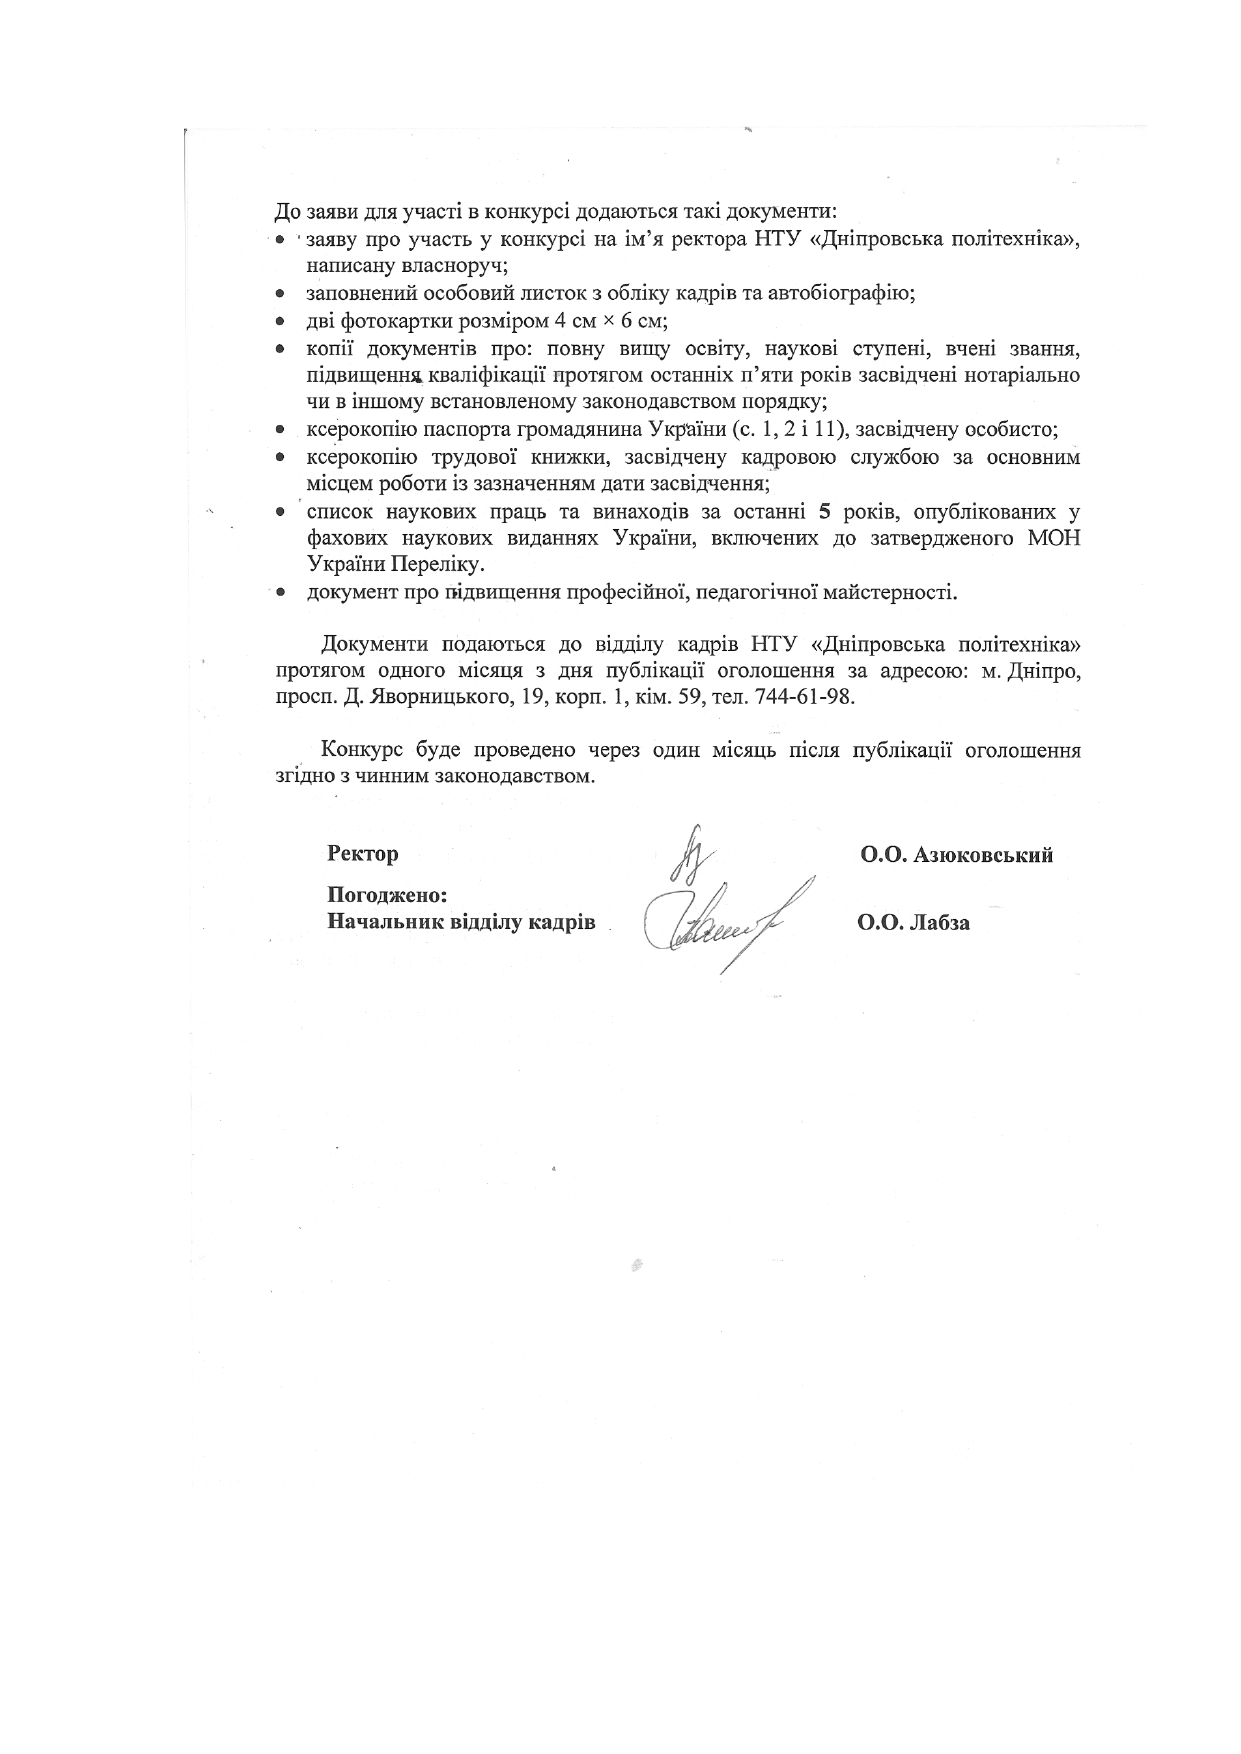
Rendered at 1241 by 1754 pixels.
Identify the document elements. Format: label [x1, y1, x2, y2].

picture [177, 118, 1152, 1493]
